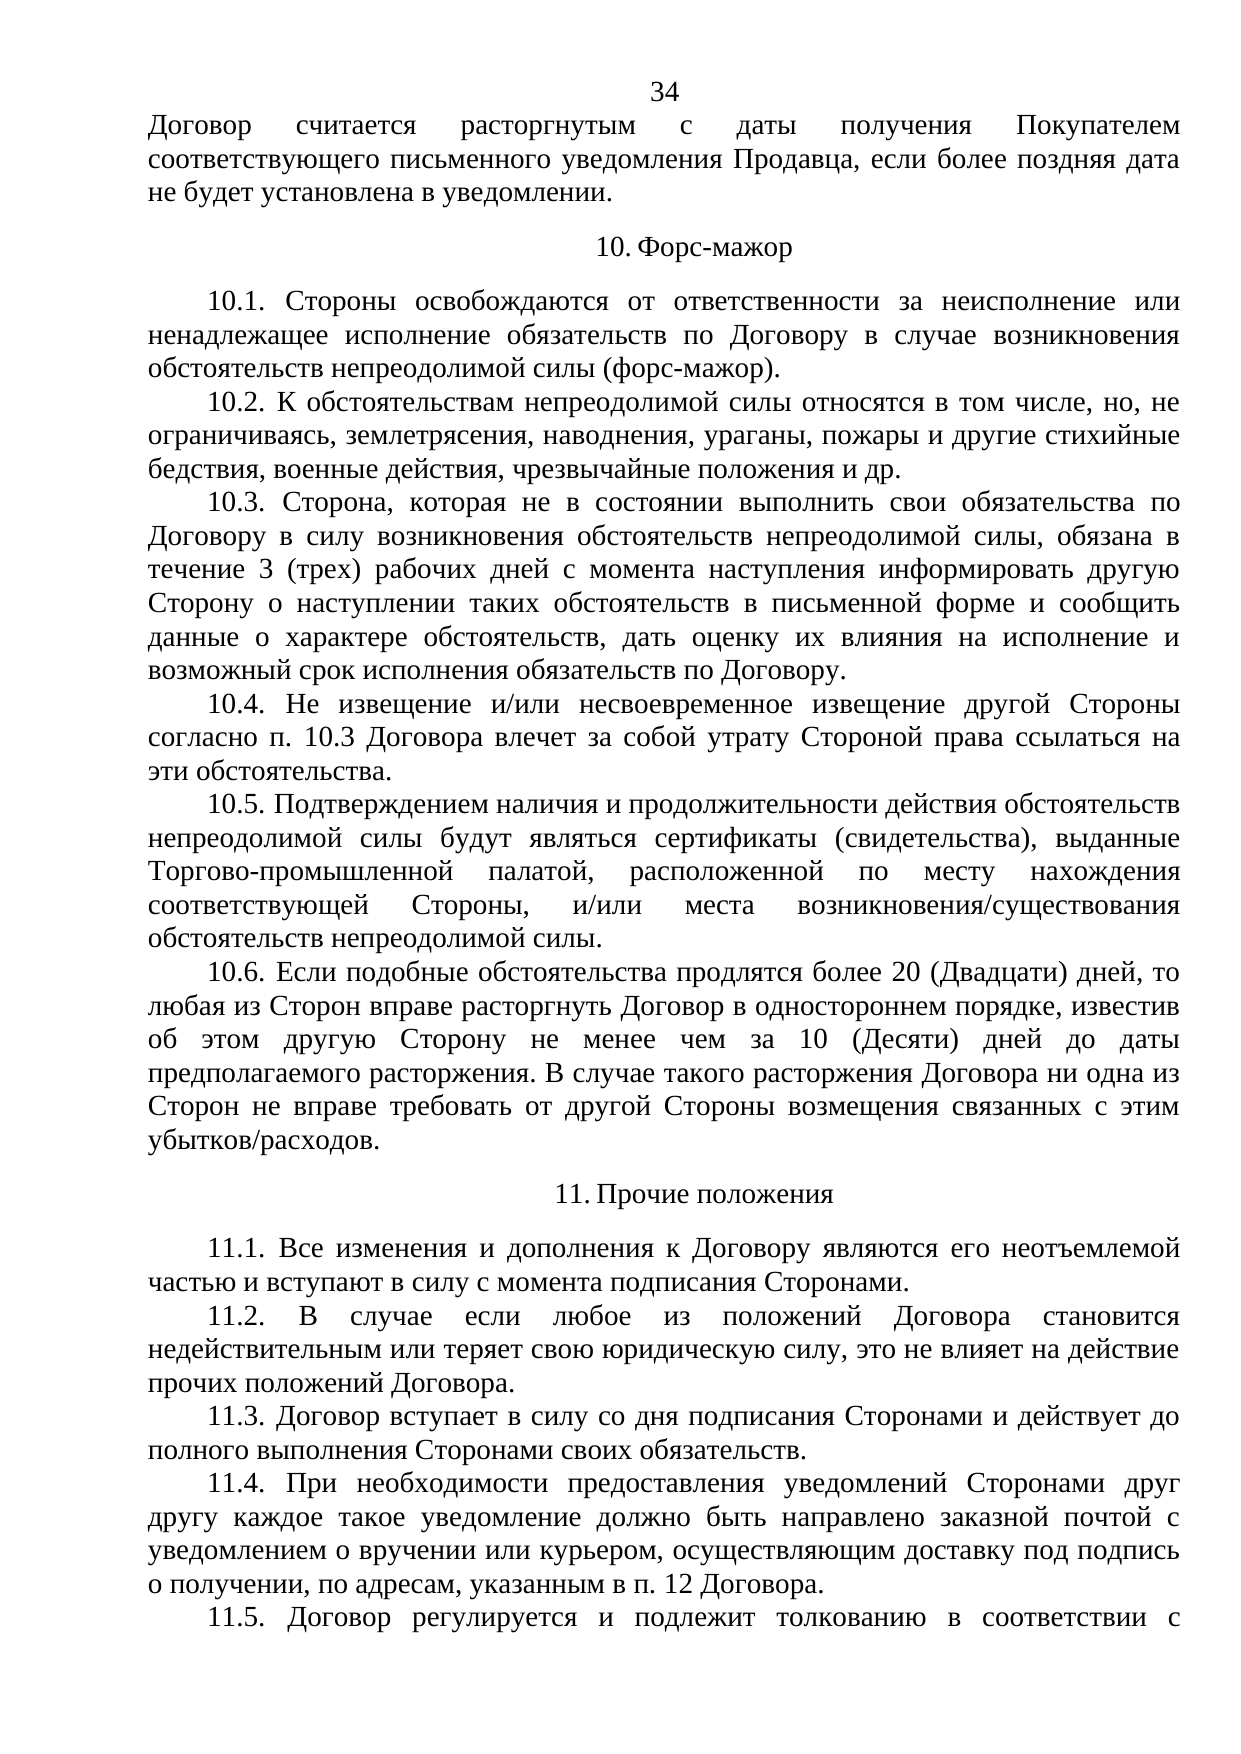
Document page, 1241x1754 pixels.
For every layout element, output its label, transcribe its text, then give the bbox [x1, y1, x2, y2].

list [148, 107, 1181, 208]
list Стороны освобождаются от ответственности за неисполнение или ненадлежащее исполнение обязательств по Договору в случае возникновения обстоятельств непреодолимой силы (форс-мажор). [148, 283, 1181, 384]
list Если подобные обстоятельства продлятся более 20 (Двадцати) дней, то любая из Сторон вправе расторгнуть Договор в одностороннем порядке, известив об этом другую Сторону не менее чем за 10 (Десяти) дней до даты предполагаемого расторжения. В случае такого расторжения Договора ни одна из Сторон не вправе требовать от другой Стороны возмещения связанных с этим убытков/расходов. [148, 954, 1181, 1155]
list Прочие положения [148, 1176, 1181, 1210]
list Договор вступает в силу со дня подписания Сторонами и действует до полного выполнения Сторонами своих обязательств. [148, 1398, 1181, 1465]
list В случае если любое из положений Договора становится недействительным или теряет свою юридическую силу, это не влияет на действие прочих положений Договора. [148, 1298, 1181, 1398]
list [148, 1599, 1181, 1633]
list Форс-мажор [148, 229, 1181, 262]
list Сторона, которая не в состоянии выполнить свои обязательства по Договору в силу возникновения обстоятельств непреодолимой силы, обязана в течение 3 (трех) рабочих дней с момента наступления информировать другую Сторону о наступлении таких обстоятельств в письменной форме и сообщить данные о характере обстоятельств, дать оценку их влияния на исполнение и возможный срок исполнения обязательств по Договору. [148, 484, 1181, 686]
list Все изменения и дополнения к Договору являются его неотъемлемой частью и вступают в силу с момента подписания Сторонами. [148, 1231, 1181, 1298]
list При необходимости предоставления уведомлений Сторонами друг другу каждое такое уведомление должно быть направлено заказной почтой с уведомлением о вручении или курьером, осуществляющим доставку под подпись о получении, по адресам, указанным в п. 12 Договора. [148, 1465, 1181, 1599]
list Не извещение и/или несвоевременное извещение другой Стороны согласно п. 10.3 Договора влечет за собой утрату Стороной права ссылаться на эти обстоятельства. [148, 686, 1181, 786]
list Подтверждением наличия и продолжительности действия обстоятельств непреодолимой силы будут являться сертификаты (свидетельства), выданные Торгово-промышленной палатой, расположенной по месту нахождения соответствующей Стороны, и/или места возникновения/существования обстоятельств непреодолимой силы. [148, 786, 1181, 954]
list К обстоятельствам непреодолимой силы относятся в том числе, но, не ограничиваясь, землетрясения, наводнения, ураганы, пожары и другие стихийные бедствия, военные действия, чрезвычайные положения и др. [148, 384, 1181, 484]
